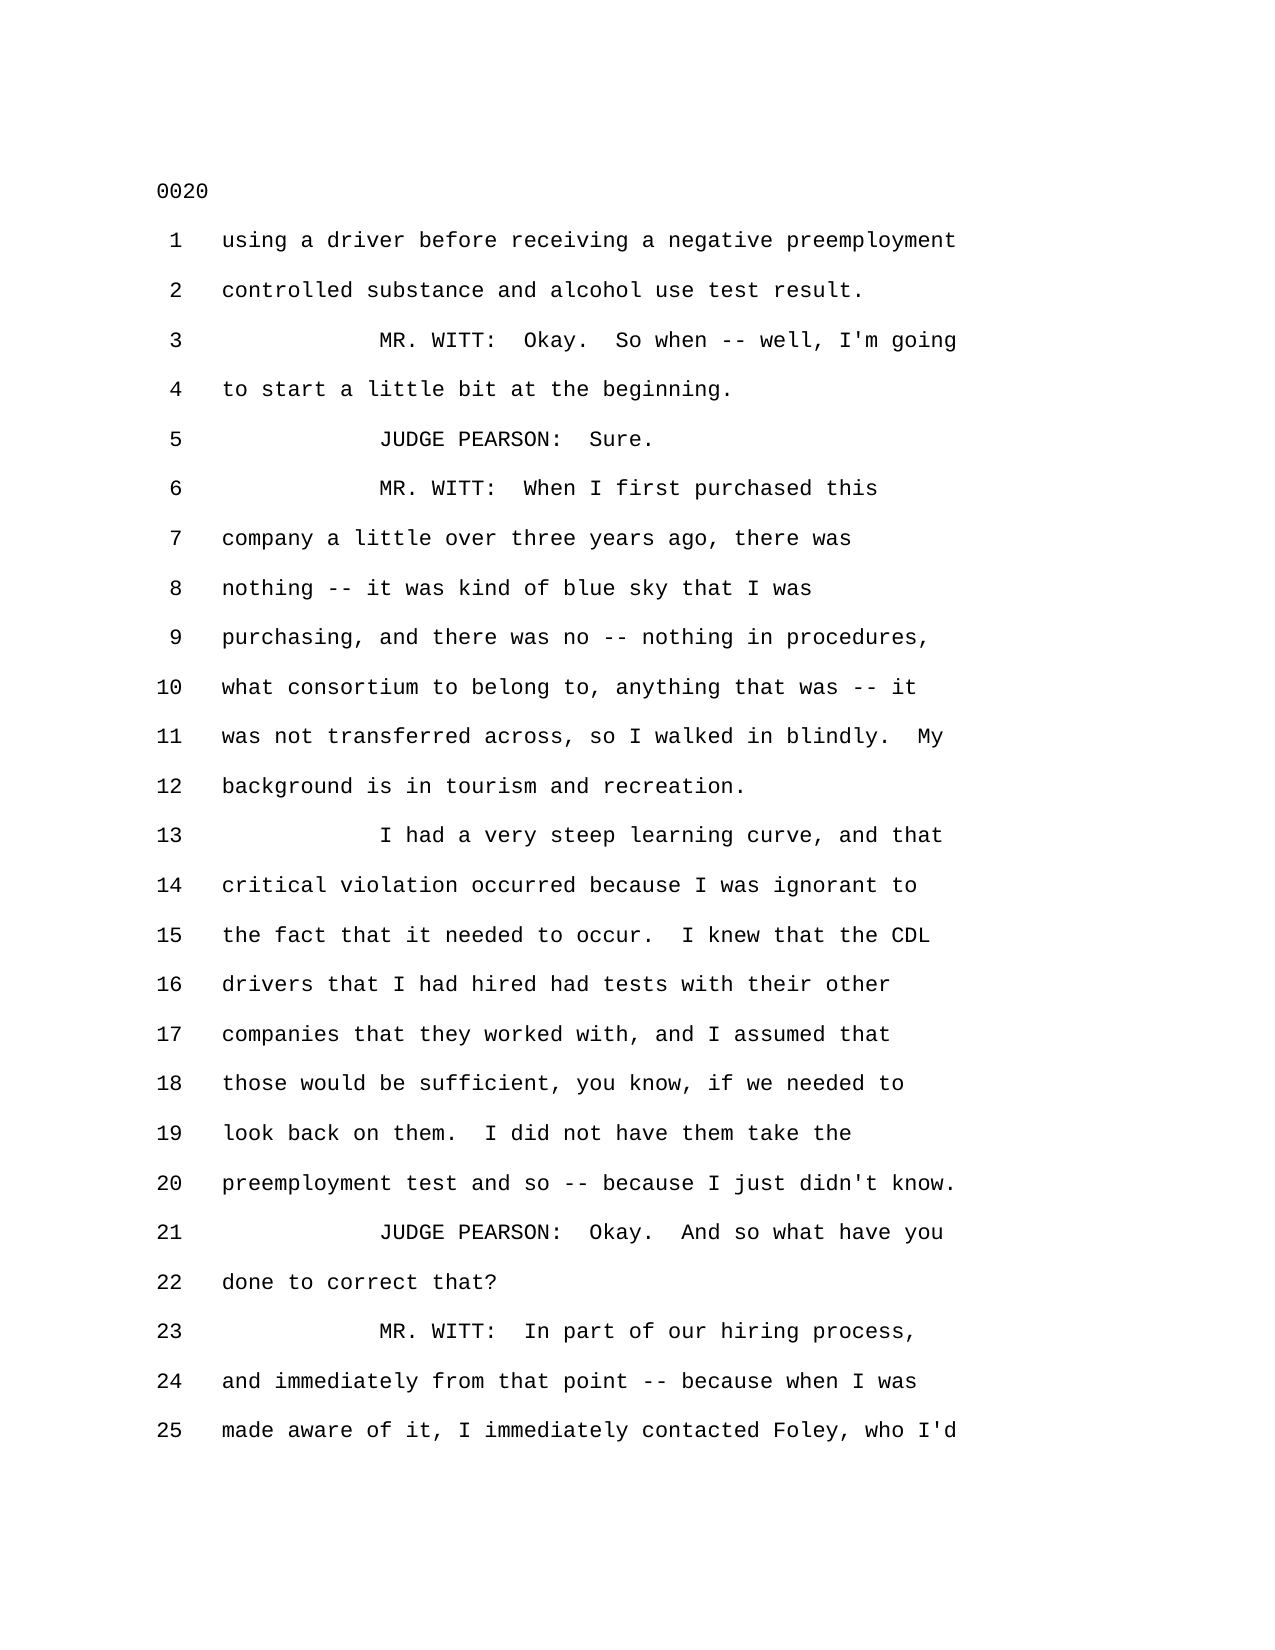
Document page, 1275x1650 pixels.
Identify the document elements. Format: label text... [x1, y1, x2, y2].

text 20 preemployment test and so -- because I just didn't know. [156, 1172, 1119, 1196]
text 1 using a driver before receiving a negative preemployment [156, 229, 1119, 254]
text 2 controlled substance and alcohol use test result. [156, 279, 1119, 304]
text 7 company a little over three years ago, there was [156, 527, 1119, 552]
text 8 nothing -- it was kind of blue sky that I was [156, 577, 1119, 601]
text 23 MR. WITT: In part of our hiring process, [156, 1320, 1119, 1345]
text 3 MR. WITT: Okay. So when -- well, I'm going [156, 329, 1119, 353]
text 11 was not transferred across, so I walked in blindly. My [156, 725, 1119, 750]
text 24 and immediately from that point -- because when I was [156, 1370, 1119, 1395]
text 22 done to correct that? [156, 1271, 1119, 1296]
text 16 drivers that I had hired had tests with their other [156, 973, 1119, 998]
text 18 those would be sufficient, you know, if we needed to [156, 1072, 1119, 1097]
text 25 made aware of it, I immediately contacted Foley, who I'd [156, 1419, 1119, 1444]
text 21 JUDGE PEARSON: Okay. And so what have you [156, 1221, 1119, 1246]
text 17 companies that they worked with, and I assumed that [156, 1023, 1119, 1048]
text 14 critical violation occurred because I was ignorant to [156, 874, 1119, 899]
text 19 look back on them. I did not have them take the [156, 1122, 1119, 1147]
text 5 JUDGE PEARSON: Sure. [156, 428, 1119, 453]
text 10 what consortium to belong to, anything that was -- it [156, 676, 1119, 701]
text 12 background is in tourism and recreation. [156, 775, 1119, 800]
text 9 purchasing, and there was no -- nothing in procedures, [156, 626, 1119, 651]
text 13 I had a very steep learning curve, and that [156, 824, 1119, 849]
text 0020 [156, 180, 1119, 205]
text 6 MR. WITT: When I first purchased this [156, 477, 1119, 502]
text 15 the fact that it needed to occur. I knew that the CDL [156, 924, 1119, 948]
text 4 to start a little bit at the beginning. [156, 378, 1119, 403]
